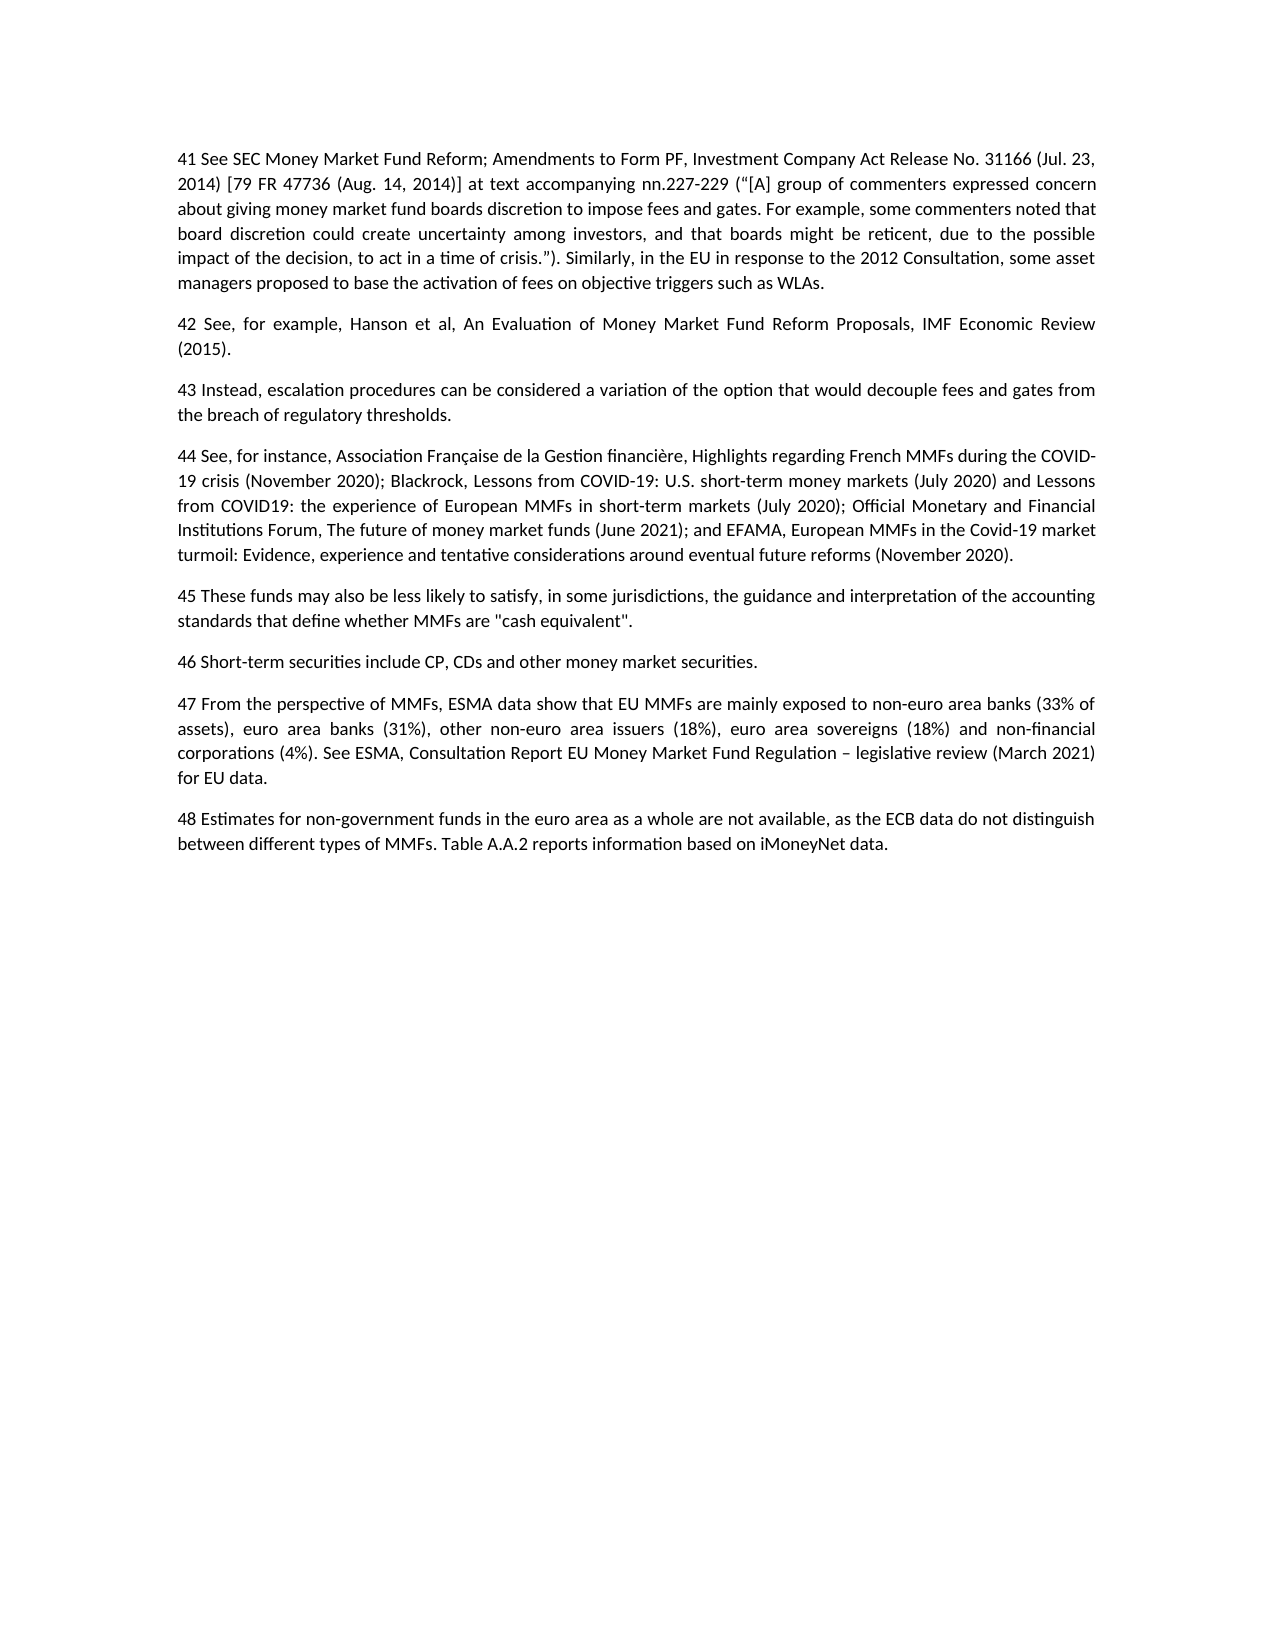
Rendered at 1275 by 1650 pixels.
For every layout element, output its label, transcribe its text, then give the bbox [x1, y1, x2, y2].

text 46 Short-term securities include CP, CDs and other money market securities. [177, 651, 1098, 673]
text 48 Estimates for non-government funds in the euro area as a whole are not available, as the ECB data do not distinguish between different types of MMFs. Table A.A.2 reports information based on iMoneyNet data. [177, 807, 1098, 855]
text 45 These funds may also be less likely to satisfy, in some jurisdictions, the guidance and interpretation of the accounting standards that define whether MMFs are "cash equivalent". [177, 584, 1098, 632]
text 44 See, for instance, Association Française de la Gestion financière, Highlights regarding French MMFs during the COVID-19 crisis (November 2020); Blackrock, Lessons from COVID-19: U.S. short-term money markets (July 2020) and Lessons from COVID19: the experience of European MMFs in short-term markets (July 2020); Official Monetary and Financial Institutions Forum, The future of money market funds (June 2021); and EFAMA, European MMFs in the Covid-19 market turmoil: Evidence, experience and tentative considerations around eventual future reforms (November 2020). [177, 444, 1098, 566]
text 41 See SEC Money Market Fund Reform; Amendments to Form PF, Investment Company Act Release No. 31166 (Jul. 23, 2014) [79 FR 47736 (Aug. 14, 2014)] at text accompanying nn.227-229 (“[A] group of commenters expressed concern about giving money market fund boards discretion to impose fees and gates. For example, some commenters noted that board discretion could create uncertainty among investors, and that boards might be reticent, due to the possible impact of the decision, to act in a time of crisis.”). Similarly, in the EU in response to the 2012 Consultation, some asset managers proposed to base the activation of fees on objective triggers such as WLAs. [177, 148, 1098, 294]
text 43 Instead, escalation procedures can be considered a variation of the option that would decouple fees and gates from the breach of regulatory thresholds. [177, 378, 1098, 426]
text 42 See, for example, Hanson et al, An Evaluation of Money Market Fund Reform Proposals, IMF Economic Review (2015). [177, 312, 1098, 360]
text 47 From the perspective of MMFs, ESMA data show that EU MMFs are mainly exposed to non-euro area banks (33% of assets), euro area banks (31%), other non-euro area issuers (18%), euro area sovereigns (18%) and non-financial corporations (4%). See ESMA, Consultation Report EU Money Market Fund Regulation – legislative review (March 2021) for EU data. [177, 692, 1098, 789]
